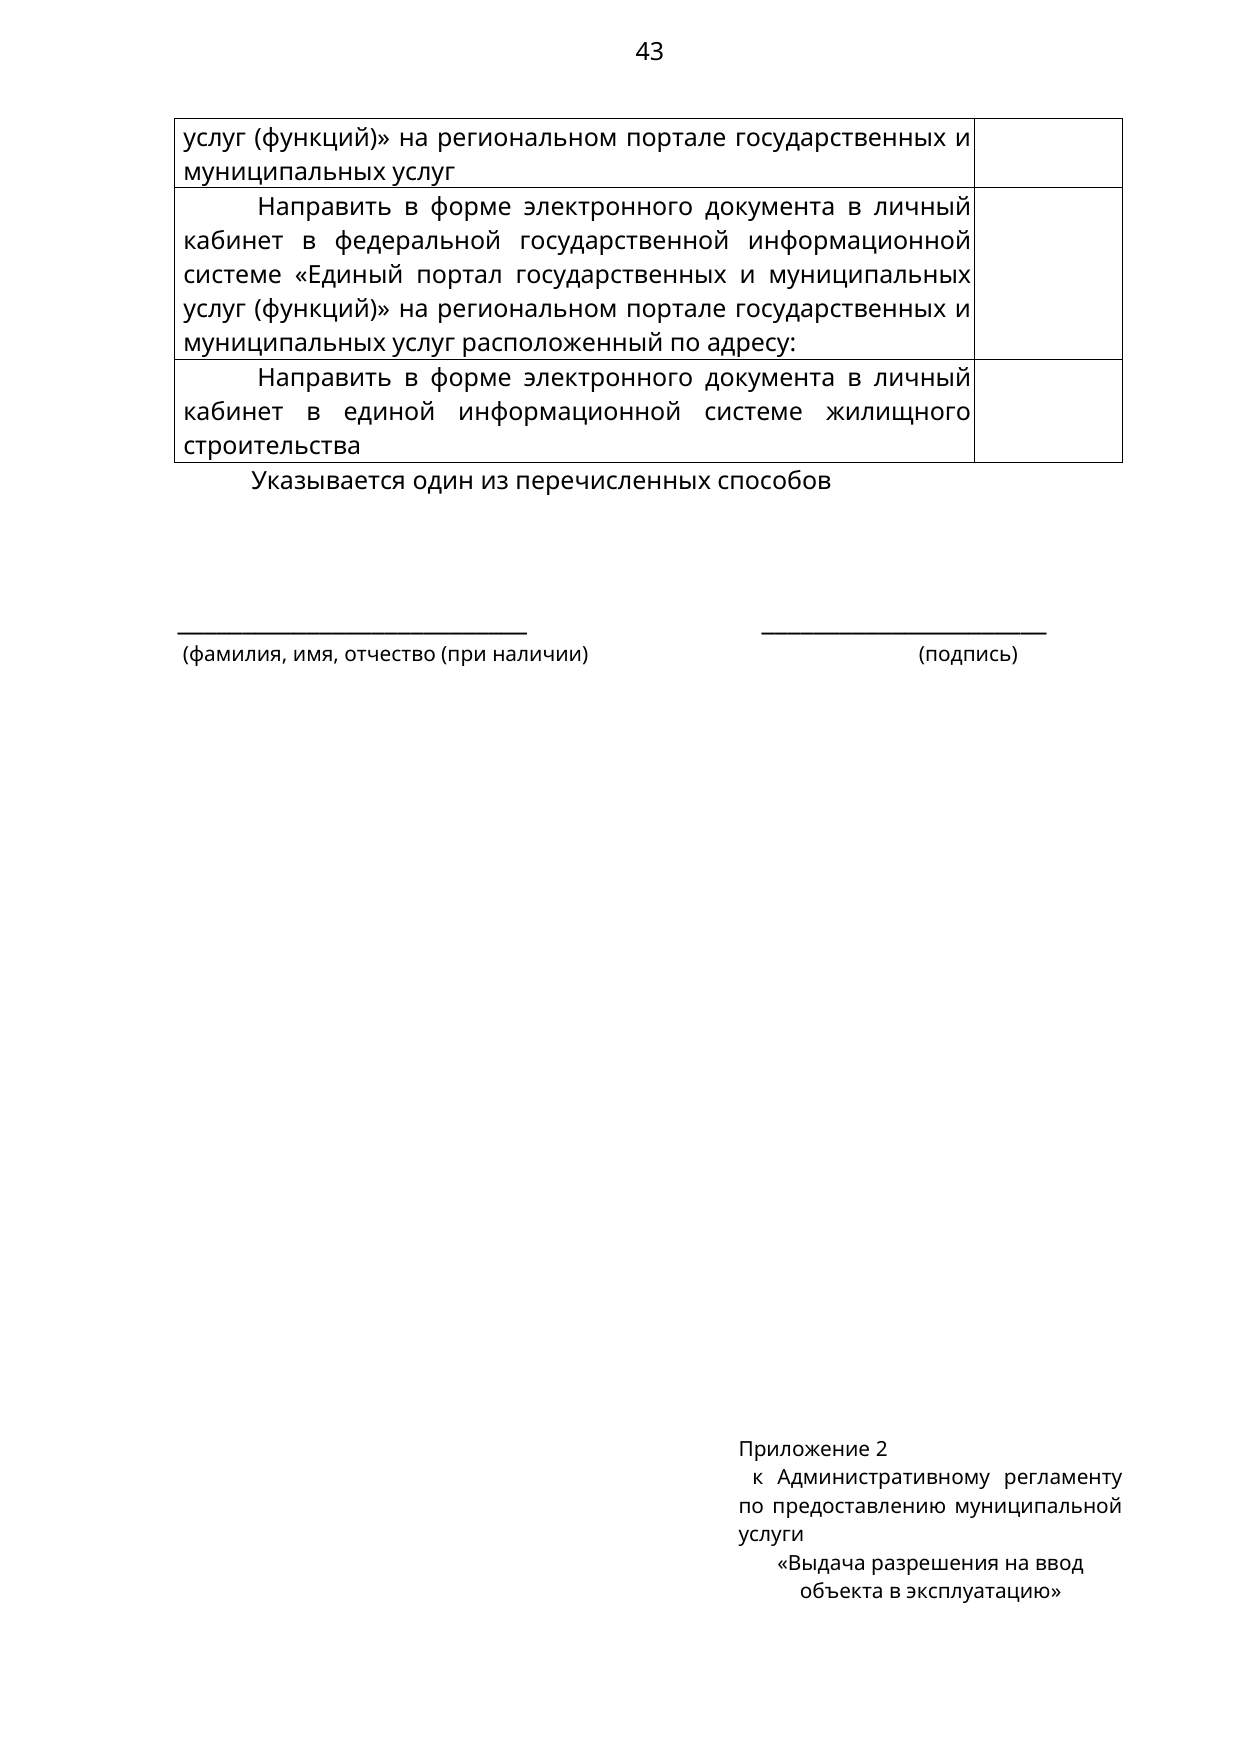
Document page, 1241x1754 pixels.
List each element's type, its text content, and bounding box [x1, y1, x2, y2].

table_header [975, 119, 1122, 187]
text (фамилия, имя, отчество (при наличии) (подпись) [177, 639, 1093, 667]
text Указывается один из перечисленных способов [177, 463, 1122, 497]
table_cell [975, 360, 1122, 462]
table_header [175, 119, 974, 187]
table_cell Направить в форме электронного документа в личный кабинет в единой информационной системе жилищного строительства [175, 360, 974, 462]
text к Административному регламенту по предоставлению муниципальной услуги [738, 1462, 1122, 1548]
table_cell [975, 188, 1122, 359]
text «Выдача разрешения на ввод объекта в эксплуатацию» [1051, 1548, 1122, 1604]
text Приложение 2 [738, 1434, 1122, 1462]
text ___________________________ ______________________ [177, 599, 1122, 639]
table_cell Направить в форме электронного документа в личный кабинет в федеральной государственной информационной системе «Единый портал государственных и муниципальных услуг (функций)» на региональном портале государственных и муниципальных услуг расположенный по адресу: [175, 188, 974, 359]
text «Выдача разрешения на ввод объекта в эксплуатацию» [738, 1548, 800, 1604]
